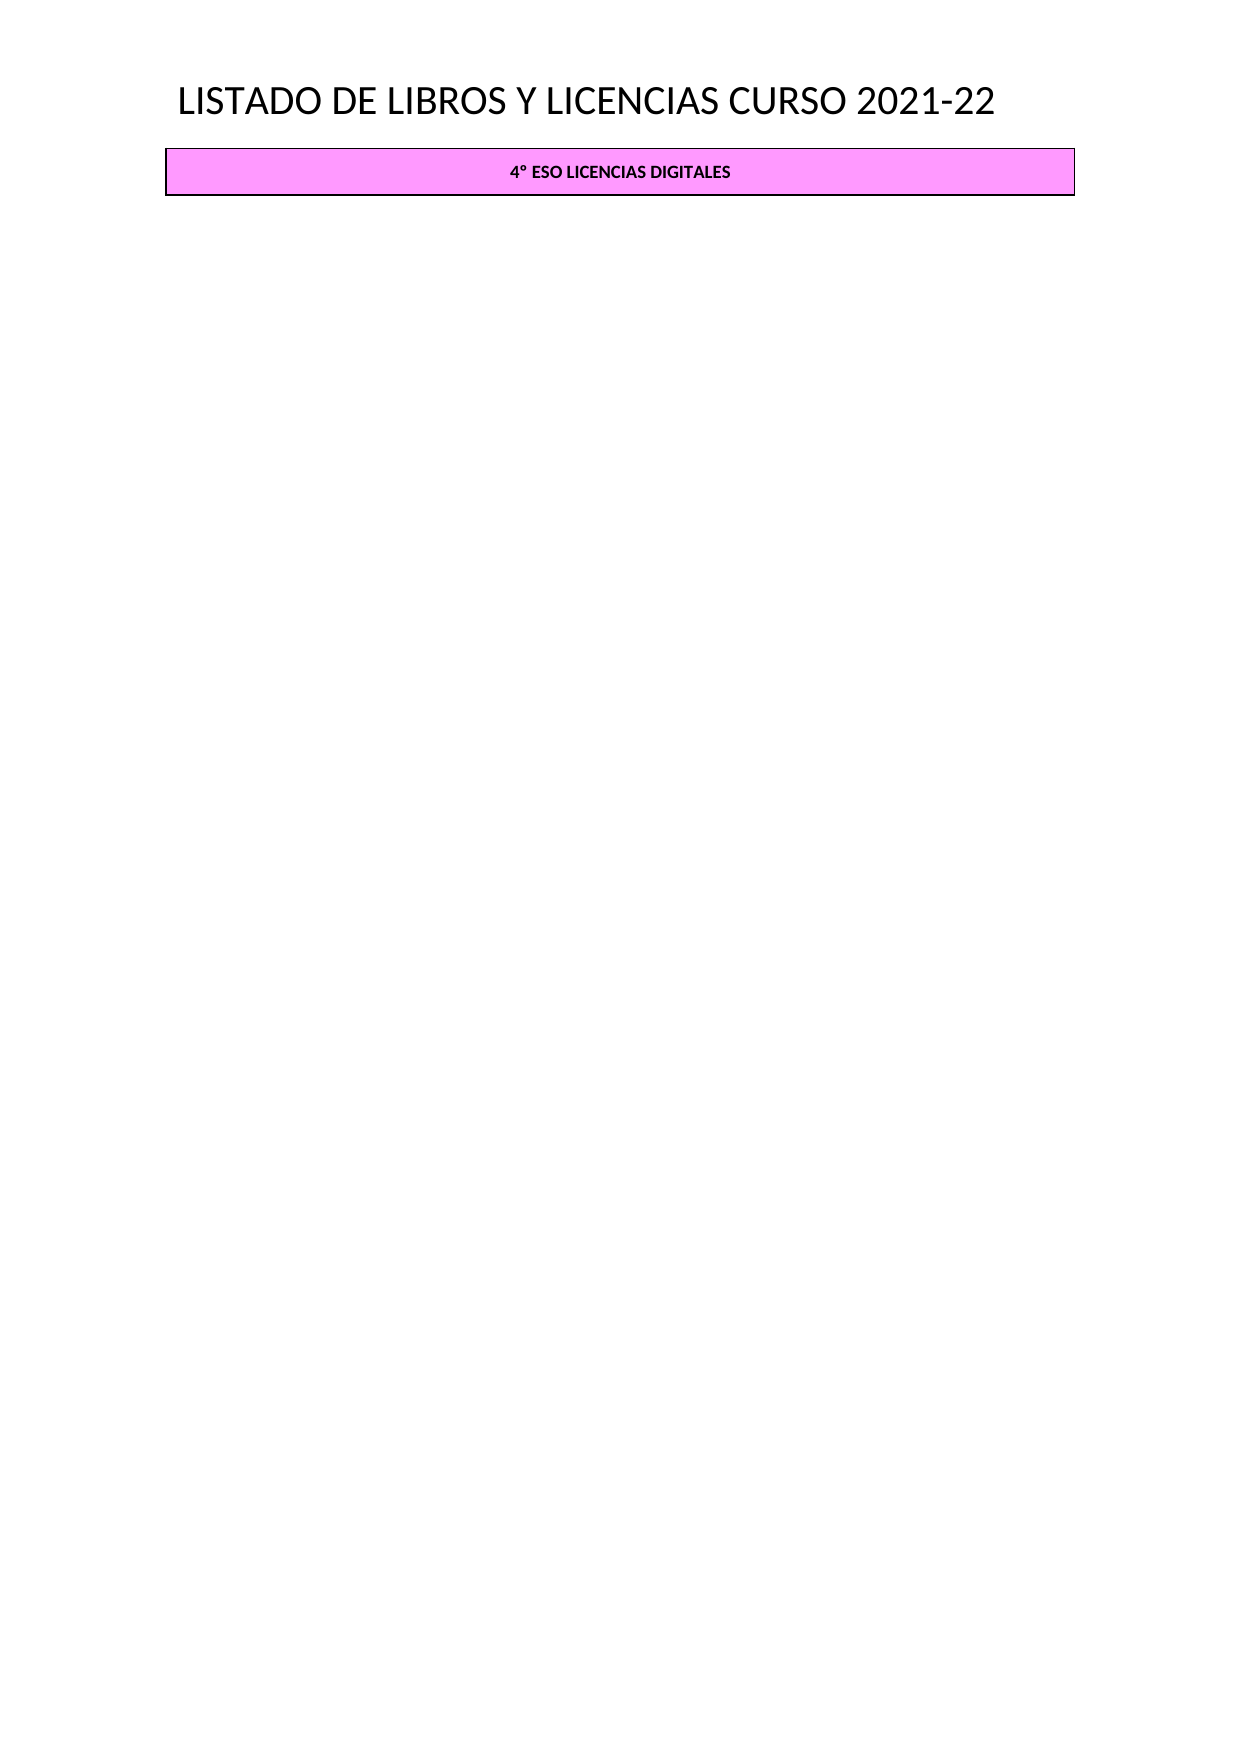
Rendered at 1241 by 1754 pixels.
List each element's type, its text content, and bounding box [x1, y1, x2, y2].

table_header 4º ESO LICENCIAS DIGITALES [167, 149, 1074, 194]
